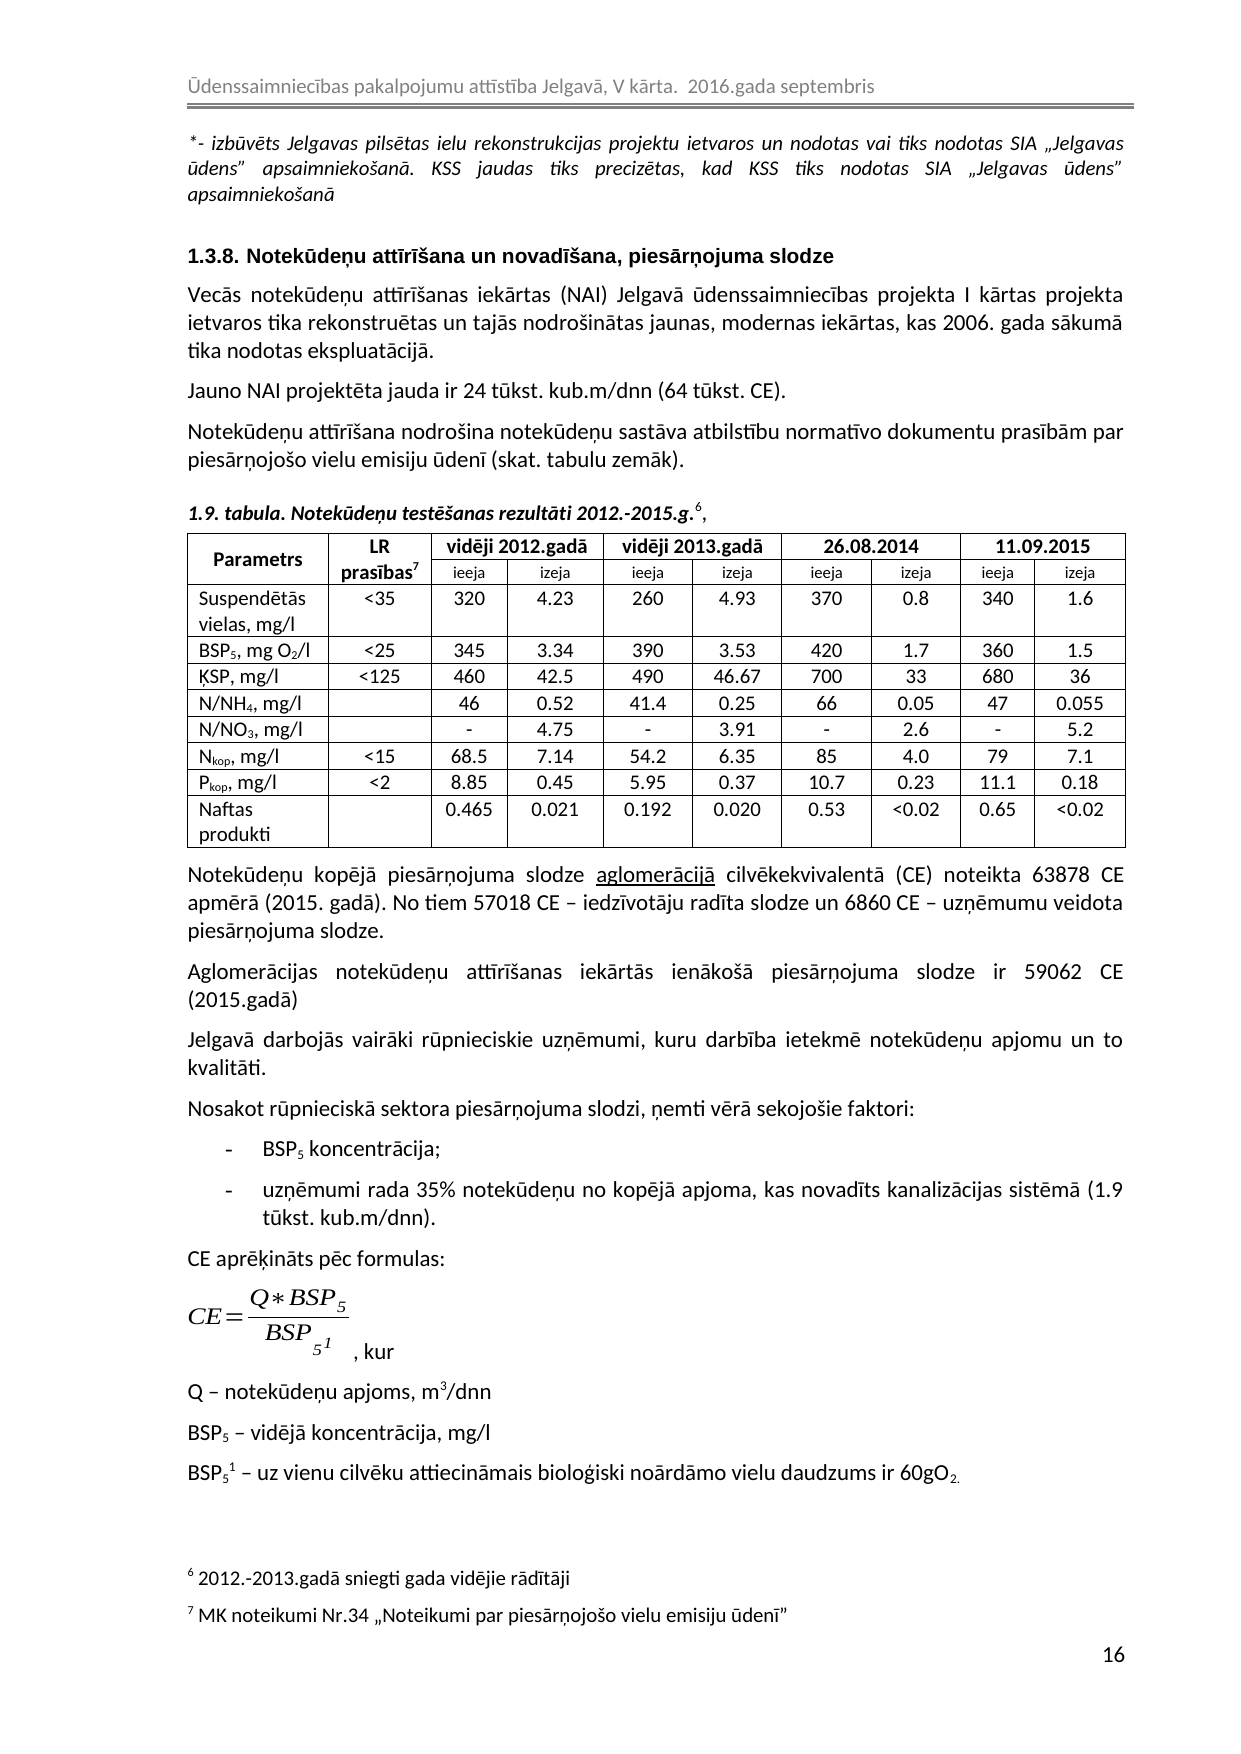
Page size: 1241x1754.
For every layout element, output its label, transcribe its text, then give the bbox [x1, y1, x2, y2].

table_cell 680 [961, 664, 1034, 689]
table_cell <25 [329, 637, 431, 663]
table_cell 0.465 [432, 796, 507, 847]
text Aglomerācijas notekūdeņu attīrīšanas iekārtās ienākošā piesārņojuma slodze ir 59062 CE (2015.gadā) [187, 957, 1125, 1013]
table_cell 5.95 [604, 770, 692, 795]
table_cell 68.5 [432, 743, 507, 768]
text BSP5 – vidējā koncentrācija, mg/l [187, 1418, 1125, 1446]
table_cell 33 [872, 664, 960, 689]
table_cell 460 [432, 664, 507, 689]
table_cell 260 [604, 585, 692, 636]
table_cell <0.02 [872, 796, 960, 847]
table_cell 0.192 [604, 796, 692, 847]
table_cell <15 [329, 743, 431, 768]
table_cell 66 [782, 690, 871, 716]
table_cell 0.055 [1035, 690, 1125, 716]
table_cell 490 [604, 664, 692, 689]
list BSP5 koncentrācija; [225, 1134, 1125, 1163]
table_cell 2.6 [872, 717, 960, 742]
text , kur [187, 1284, 1125, 1365]
text 1.9. tabula. Notekūdeņu testēšanas rezultāti 2012.-2015.g., [187, 498, 1125, 526]
text Notekūdeņu kopējā piesārņojuma slodze aglomerācijā cilvēkekvivalentā (CE) noteikta 63878 CE apmērā (2015. gadā). No tiem 57018 CE – iedzīvotāju radīta slodze un 6860 CE – uzņēmumu veidota piesārņojuma slodze. [187, 860, 1125, 944]
table_cell ieeja [432, 560, 507, 584]
table_cell Pkop, mg/l [188, 770, 328, 795]
table_header vidēji 2013.gadā [604, 534, 781, 559]
table_cell 3.53 [693, 637, 781, 663]
table_cell 4.0 [872, 743, 960, 768]
table_cell - [432, 717, 507, 742]
text Vecās notekūdeņu attīrīšanas iekārtas (NAI) Jelgavā ūdenssaimniecības projekta I kārtas projekta ietvaros tika rekonstruētas un tajās nodrošinātas jaunas, modernas iekārtas, kas 2006. gada sākumā tika nodotas ekspluatācijā. [187, 280, 1125, 364]
text *- izbūvēts Jelgavas pilsētas ielu rekonstrukcijas projektu ietvaros un nodotas vai tiks nodotas SIA „Jelgavas ūdens” apsaimniekošanā. KSS jaudas tiks precizētas, kad KSS tiks nodotas SIA „Jelgavas ūdens” apsaimniekošanā [187, 130, 1125, 206]
table_cell izeja [508, 560, 603, 584]
table_cell - [604, 717, 692, 742]
table_cell 3.34 [508, 637, 603, 663]
text BSP51 – uz vienu cilvēku attiecināmais bioloģiski noārdāmo vielu daudzums ir 60gO2. [187, 1458, 1125, 1486]
table_cell 0.37 [693, 770, 781, 795]
table_cell 0.25 [693, 690, 781, 716]
table_cell ieeja [604, 560, 692, 584]
table_cell 360 [961, 637, 1034, 663]
table_header Parametrs [188, 534, 328, 584]
table_cell BSP5, mg O2/l [188, 637, 328, 663]
table_header 11.09.2015 [961, 534, 1125, 559]
table_cell 0.020 [693, 796, 781, 847]
table_cell N/NH4, mg/l [188, 690, 328, 716]
table_cell 420 [782, 637, 871, 663]
text Jelgavā darbojās vairāki rūpnieciskie uzņēmumi, kuru darbība ietekmē notekūdeņu apjomu un to kvalitāti. [187, 1026, 1125, 1082]
table_cell 11.1 [961, 770, 1034, 795]
table_cell 1.5 [1035, 637, 1125, 663]
table_cell 0.05 [872, 690, 960, 716]
table_cell Nkop, mg/l [188, 743, 328, 768]
table_cell 390 [604, 637, 692, 663]
table_cell 7.14 [508, 743, 603, 768]
table_cell 10.7 [782, 770, 871, 795]
table_cell 4.93 [693, 585, 781, 636]
table_cell 1.7 [872, 637, 960, 663]
text Jauno NAI projektēta jauda ir 24 tūkst. kub.m/dnn (64 tūkst. CE). [187, 377, 1125, 405]
table_cell 46 [432, 690, 507, 716]
table_cell N/NO3, mg/l [188, 717, 328, 742]
table_cell izeja [1035, 560, 1125, 584]
table_cell 0.8 [872, 585, 960, 636]
table_cell 0.52 [508, 690, 603, 716]
table_cell 47 [961, 690, 1034, 716]
table_cell 6.35 [693, 743, 781, 768]
table_cell 42.5 [508, 664, 603, 689]
text Notekūdeņu attīrīšana nodrošina notekūdeņu sastāva atbilstību normatīvo dokumentu prasībām par piesārņojošo vielu emisiju ūdenī (skat. tabulu zemāk). [187, 417, 1125, 473]
table_cell izeja [872, 560, 960, 584]
table_cell 1.6 [1035, 585, 1125, 636]
table_cell 0.18 [1035, 770, 1125, 795]
table_cell 0.53 [782, 796, 871, 847]
table_cell Suspendētās vielas, mg/l [188, 585, 328, 636]
table_cell 46.67 [693, 664, 781, 689]
table_cell 340 [961, 585, 1034, 636]
table_cell 320 [432, 585, 507, 636]
table_cell 3.91 [693, 717, 781, 742]
table_header 26.08.2014 [782, 534, 960, 559]
table_cell 4.23 [508, 585, 603, 636]
table_cell Naftas produkti [188, 796, 328, 847]
table_cell ieeja [961, 560, 1034, 584]
table_cell 700 [782, 664, 871, 689]
table_cell [329, 717, 431, 742]
table_cell - [782, 717, 871, 742]
list uzņēmumi rada 35% notekūdeņu no kopējā apjoma, kas novadīts kanalizācijas sistēmā (1.9 tūkst. kub.m/dnn). [225, 1175, 1125, 1231]
table_cell 41.4 [604, 690, 692, 716]
table_cell 7.1 [1035, 743, 1125, 768]
table_cell 36 [1035, 664, 1125, 689]
table_cell ieeja [782, 560, 871, 584]
table_header vidēji 2012.gadā [432, 534, 603, 559]
table_cell 4.75 [508, 717, 603, 742]
table_cell <2 [329, 770, 431, 795]
text CE aprēķināts pēc formulas: [187, 1244, 1125, 1272]
table_cell 85 [782, 743, 871, 768]
table_cell - [961, 717, 1034, 742]
table_cell 345 [432, 637, 507, 663]
table_cell 5.2 [1035, 717, 1125, 742]
table_cell <35 [329, 585, 431, 636]
table_cell 54.2 [604, 743, 692, 768]
table_header LR prasības [329, 534, 431, 584]
text Nosakot rūpnieciskā sektora piesārņojuma slodzi, ņemti vērā sekojošie faktori: [187, 1094, 1125, 1122]
table_cell ĶSP, mg/l [188, 664, 328, 689]
table_cell [329, 796, 431, 847]
table_cell 79 [961, 743, 1034, 768]
table_cell <0.02 [1035, 796, 1125, 847]
table_cell izeja [693, 560, 781, 584]
table_cell 370 [782, 585, 871, 636]
table_cell <125 [329, 664, 431, 689]
table_cell 0.23 [872, 770, 960, 795]
table_cell [329, 690, 431, 716]
table_cell 0.65 [961, 796, 1034, 847]
text Q – notekūdeņu apjoms, m3/dnn [187, 1377, 1125, 1405]
table_cell 0.021 [508, 796, 603, 847]
table_cell 8.85 [432, 770, 507, 795]
table_cell 0.45 [508, 770, 603, 795]
subtitle Notekūdeņu attīrīšana un novadīšana, piesārņojuma slodze [187, 244, 1125, 268]
